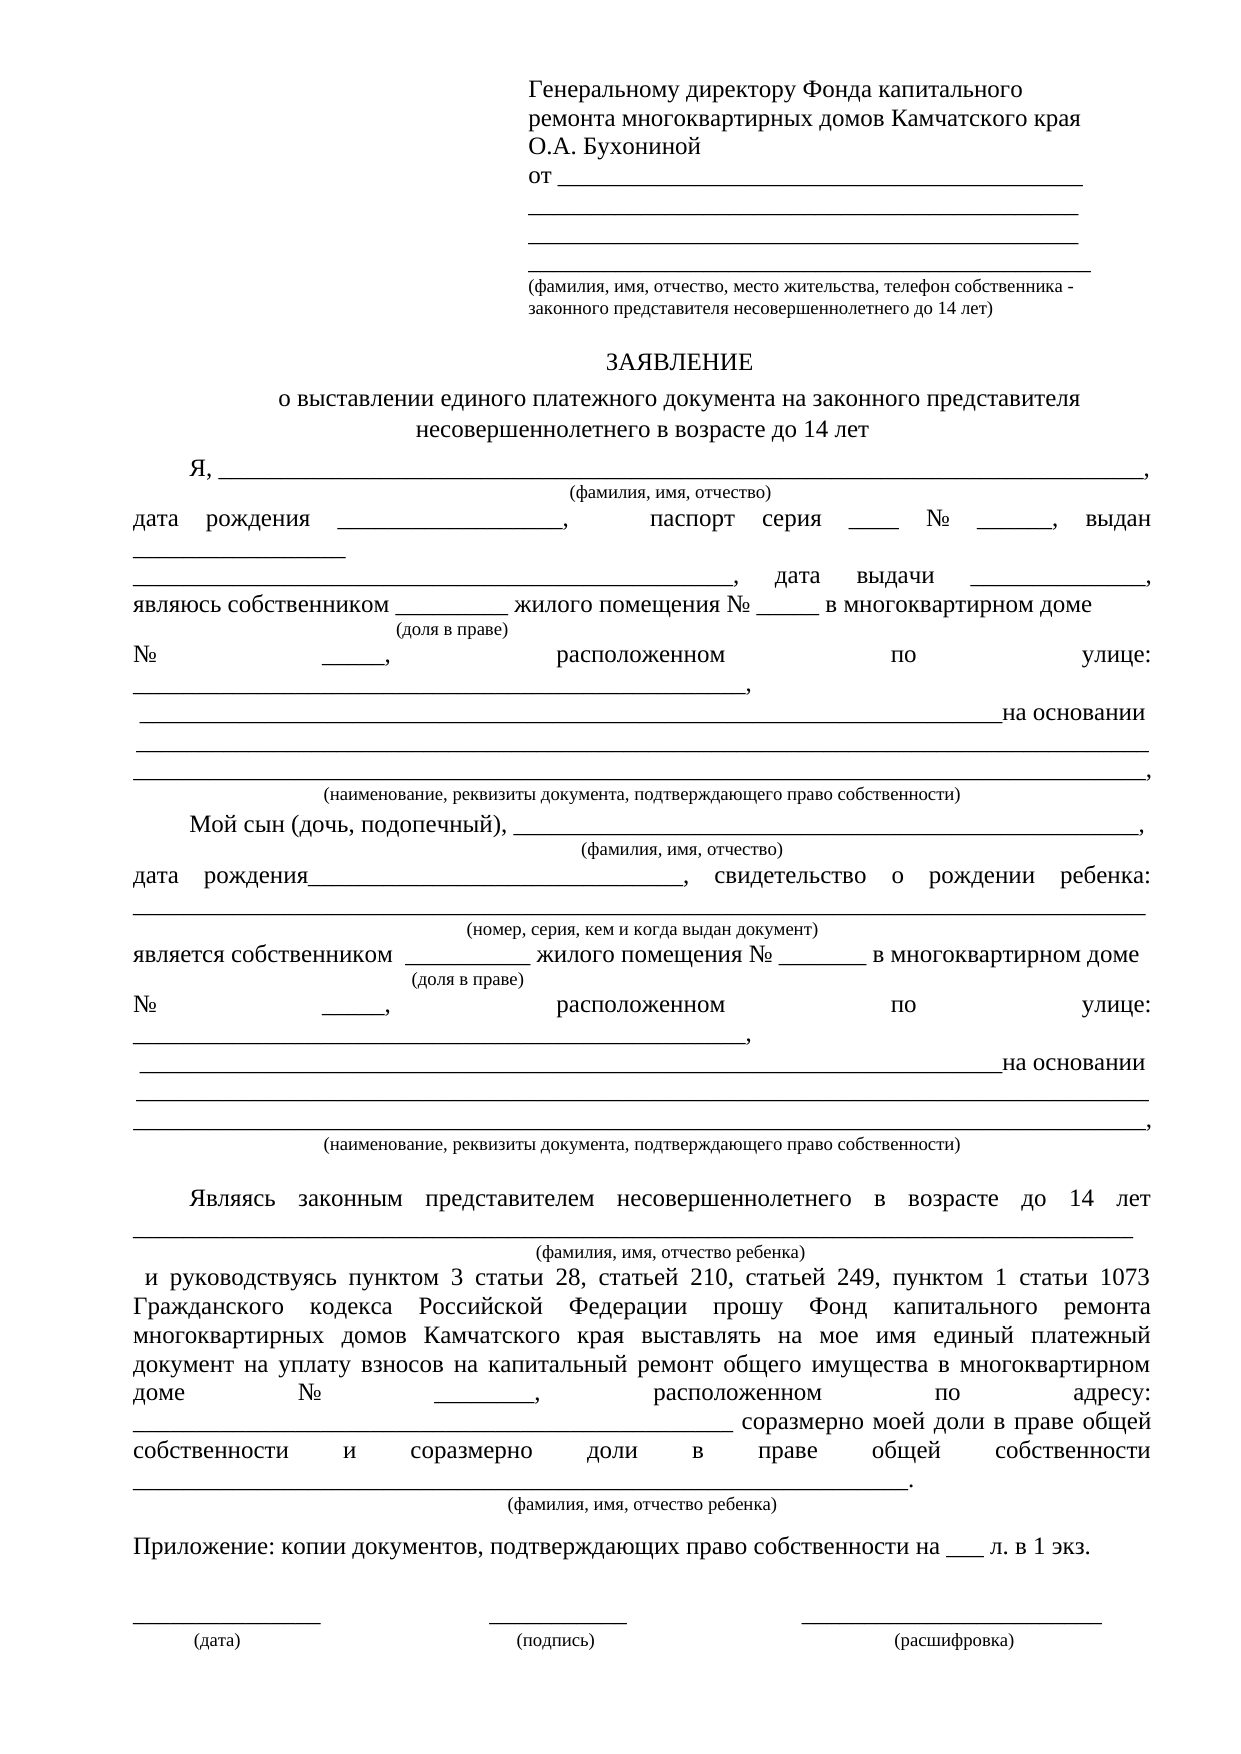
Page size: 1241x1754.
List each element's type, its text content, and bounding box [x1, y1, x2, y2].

text № _____, расположенном по улице: _________________________________________________, [133, 639, 1152, 697]
text (фамилия, имя, отчество) [133, 838, 1152, 860]
text ________________________________________________, дата выдачи ______________, являюсь собственником _________ жилого помещения № _____ в многоквартирном доме [133, 560, 1152, 618]
text дата рождения______________________________, свидетельство о рождении ребенка: _________________________________________________________________________________ [133, 860, 1152, 917]
text дата рождения __________________, паспорт серия ____ № ______, выдан _________________ [133, 503, 1152, 560]
text Я, __________________________________________________________________________, [133, 453, 1152, 481]
text _____________________________________________________________________на основании _________________________________________________________________________________ [133, 697, 1152, 754]
text (фамилия, имя, отчество ребенка) [133, 1492, 1152, 1514]
text (доля в праве) [354, 968, 1152, 989]
text _________________________________________________________________________________, (наименование, реквизиты документа, подтверждающего право собственности) [133, 754, 1152, 805]
text № _____, расположенном по улице: _________________________________________________, [133, 989, 1152, 1047]
text о выставлении единого платежного документа на законного представителя несовершеннолетнего в возрасте до 14 лет [133, 383, 1152, 443]
text (доля в праве) [354, 618, 1152, 639]
text _____________________________________________________________________на основании _________________________________________________________________________________ [133, 1047, 1152, 1104]
text _________________________________________________________________________________, (наименование, реквизиты документа, подтверждающего право собственности) [133, 1104, 1152, 1154]
table_header Генеральному директору Фонда капитального ремонта многоквартирных домов Камчатского края О.А. Бухониной от __________________________________________ ____________________________________________ ____________________________________________ _____________________________________________ (фамилия, имя, отчество, место жительства, телефон собственника - законного представителя несовершеннолетнего до 14 лет) [517, 74, 1107, 347]
text Мой сын (дочь, подопечный), __________________________________________________, [133, 809, 1152, 838]
text (фамилия, имя, отчество) [133, 481, 1152, 503]
text (номер, серия, кем и когда выдан документ) [133, 917, 1152, 939]
text ЗАЯВЛЕНИЕ [133, 347, 1152, 376]
text _______________ ___________ ________________________ [133, 1598, 1152, 1626]
text и руководствуясь пунктом 3 статьи 28, статьей 210, статьей 249, пунктом 1 статьи 1073 Гражданского кодекса Российской Федерации прошу Фонд капитального ремонта многоквартирных домов Камчатского края выставлять на мое имя единый платежный документ на уплату взносов на капитальный ремонт общего имущества в многоквартирном доме № ________, расположенном по адресу: ________________________________________________ соразмерно моей доли в праве общей собственности и соразмерно доли в праве общей собственности ______________________________________________________________. [133, 1262, 1152, 1492]
text (фамилия, имя, отчество ребенка) [133, 1241, 1152, 1262]
text Являясь законным представителем несовершеннолетнего в возрасте до 14 лет ________________________________________________________________________________ [133, 1183, 1152, 1241]
text Приложение: копии документов, подтверждающих право собственности на ___ л. в 1 экз. [133, 1531, 1152, 1559]
text (дата) (подпись) (расшифровка) [133, 1629, 1152, 1650]
text является собственником __________ жилого помещения № _______ в многоквартирном доме [133, 939, 1152, 968]
